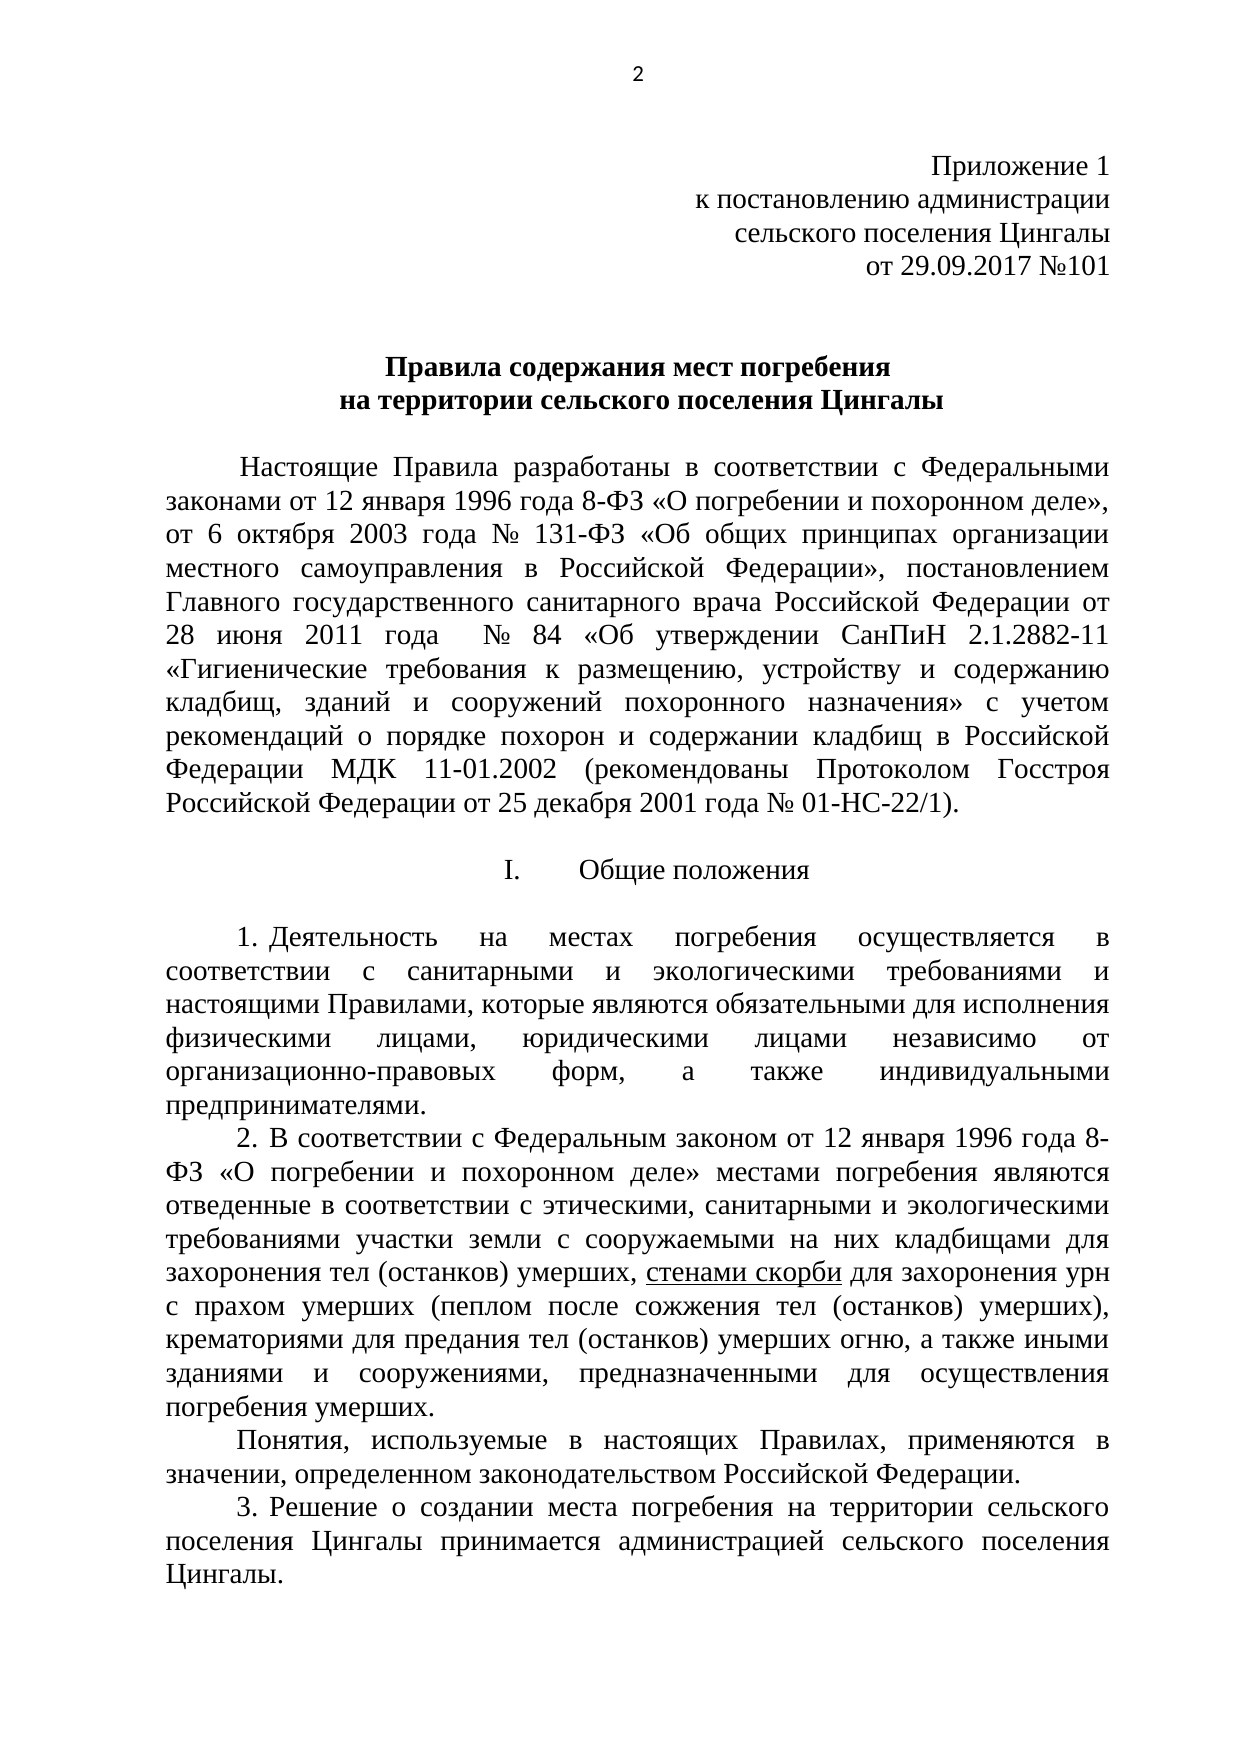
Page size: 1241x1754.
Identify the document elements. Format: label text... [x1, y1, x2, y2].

list В соответствии с Федеральным законом от 12 января 1996 года 8-ФЗ «О погребении и похоронном деле» местами погребения являются отведенные в соответствии с этическими, санитарными и экологическими требованиями участки земли с сооружаемыми на них кладбищами для захоронения тел (останков) умерших, стенами скорби для захоронения урн с прахом умерших (пеплом после сожжения тел (останков) умерших), крематориями для предания тел (останков) умерших огню, а также иными зданиями и сооружениями, предназначенными для осуществления погребения умерших. [165, 1120, 1110, 1422]
text к постановлению администрации [165, 181, 1110, 215]
text на территории сельского поселения Цингалы [165, 382, 1110, 416]
text Правила содержания мест погребения [165, 349, 1110, 382]
text сельского поселения Цингалы [165, 215, 1110, 248]
list Деятельность на местах погребения осуществляется в соответствии с санитарными и экологическими требованиями и настоящими Правилами, которые являются обязательными для исполнения физическими лицами, юридическими лицами независимо от организационно-правовых форм, а также индивидуальными предпринимателями. [165, 919, 1110, 1120]
text Понятия, используемые в настоящих Правилах, применяются в значении, определенном законодательством Российской Федерации. [165, 1422, 1110, 1489]
list Общие положения [203, 852, 1110, 886]
list Решение о создании места погребения на территории сельского поселения Цингалы принимается администрацией сельского поселения Цингалы. [165, 1489, 1110, 1590]
text Настоящие Правила разработаны в соответствии с Федеральными законами от 12 января 1996 года 8-ФЗ «О погребении и похоронном деле», от 6 октября 2003 года № 131-ФЗ «Об общих принципах организации местного самоуправления в Российской Федерации», постановлением Главного государственного санитарного врача Российской Федерации от 28 июня 2011 года № 84 «Об утверждении СанПиН 2.1.2882-11 «Гигиенические требования к размещению, устройству и содержанию кладбищ, зданий и сооружений похоронного назначения» с учетом рекомендаций о порядке похорон и содержании кладбищ в Российской Федерации МДК 11-01.2002 (рекомендованы Протоколом Госстроя Российской Федерации от 25 декабря 2001 года № 01-НС-22/1). [165, 449, 1110, 818]
text Приложение 1 [165, 148, 1110, 181]
text от 29.09.2017 №101 [165, 248, 1110, 282]
